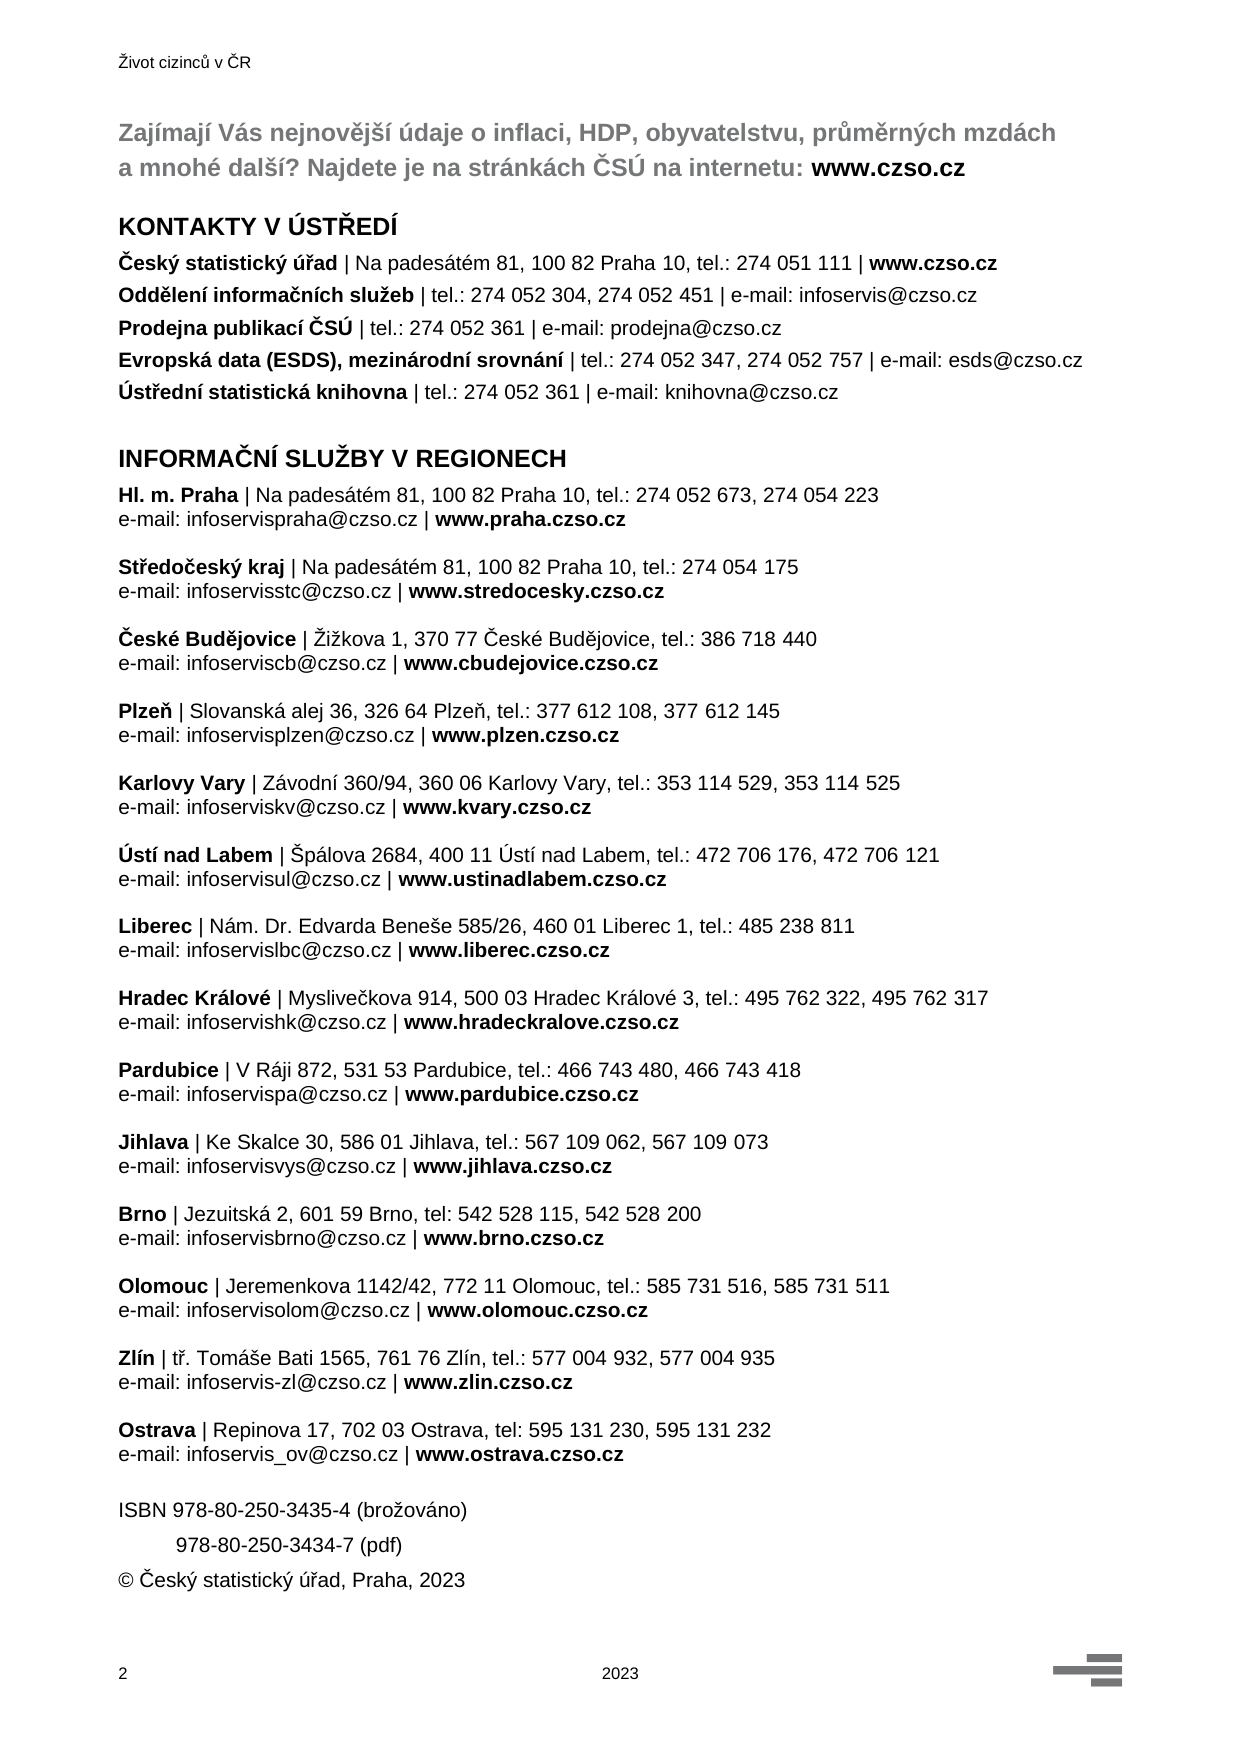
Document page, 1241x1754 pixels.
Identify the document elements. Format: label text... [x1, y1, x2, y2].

text e-mail: infoservisvys@czso.cz | www.jihlava.czso.cz [118, 1154, 1122, 1178]
text Ústí nad Labem | Špálova 2684, 400 11 Ústí nad Labem, tel.: 472 706 176, 472 706 121 [118, 842, 1122, 866]
text Brno | Jezuitská 2, 601 59 Brno, tel: 542 528 115, 542 528 200 [118, 1202, 1122, 1226]
text KONTAKTY V ÚSTŘEDÍ [118, 212, 1122, 241]
text e-mail: infoservisbrno@czso.cz | www.brno.czso.cz [118, 1226, 1122, 1250]
text ISBN 978-80-250-3435-4 (brožováno) [118, 1498, 1122, 1522]
text e-mail: infoserviscb@czso.cz | www.cbudejovice.czso.cz [118, 651, 1122, 675]
text e-mail: infoservis_ov@czso.cz | www.ostrava.czso.cz [118, 1441, 1122, 1465]
text České Budějovice | Žižkova 1, 370 77 České Budějovice, tel.: 386 718 440 [118, 627, 1122, 651]
text e-mail: infoservisstc@czso.cz | www.stredocesky.czso.cz [118, 579, 1122, 603]
text Oddělení informačních služeb | tel.: 274 052 304, 274 052 451 | e-mail: infoservis@czso.cz [118, 283, 1122, 307]
text Ostrava | Repinova 17, 702 03 Ostrava, tel: 595 131 230, 595 131 232 [118, 1417, 1122, 1441]
picture [1052, 1653, 1123, 1687]
text e-mail: infoservispa@czso.cz | www.pardubice.czso.cz [118, 1082, 1122, 1106]
text Zlín | tř. Tomáše Bati 1565, 761 76 Zlín, tel.: 577 004 932, 577 004 935 [118, 1346, 1122, 1369]
text e-mail: infoservis-zl@czso.cz | www.zlin.czso.cz [118, 1369, 1122, 1393]
text Zajímají Vás nejnovější údaje o inflaci, HDP, obyvatelstvu, průměrných mzdách a mnohé další? Najdete je na stránkách ČSÚ na internetu: www.czso.cz [118, 118, 1122, 181]
text Ústřední statistická knihovna | tel.: 274 052 361 | e-mail: knihovna@czso.cz [118, 380, 1122, 404]
text Pardubice | V Ráji 872, 531 53 Pardubice, tel.: 466 743 480, 466 743 418 [118, 1058, 1122, 1082]
text Hl. m. Praha | Na padesátém 81, 100 82 Praha 10, tel.: 274 052 673, 274 054 223 [118, 483, 1122, 507]
text Hradec Králové | Myslivečkova 914, 500 03 Hradec Králové 3, tel.: 495 762 322, 495 762 317 [118, 986, 1122, 1010]
text e-mail: infoservisul@czso.cz | www.ustinadlabem.czso.cz [118, 866, 1122, 890]
text Evropská data (ESDS), mezinárodní srovnání | tel.: 274 052 347, 274 052 757 | e-mail: esds@czso.cz [118, 348, 1122, 372]
text Karlovy Vary | Závodní 360/94, 360 06 Karlovy Vary, tel.: 353 114 529, 353 114 525 [118, 771, 1122, 794]
text e-mail: infoservishk@czso.cz | www.hradeckralove.czso.cz [118, 1010, 1122, 1034]
text e-mail: infoservispraha@czso.cz | www.praha.czso.cz [118, 507, 1122, 531]
text © Český statistický úřad, Praha, 2023 [118, 1568, 1122, 1592]
text INFORMAČNÍ SLUŽBY V REGIONECH [118, 444, 1122, 473]
text e-mail: infoservislbc@czso.cz | www.liberec.czso.cz [118, 938, 1122, 962]
text e-mail: infoservisplzen@czso.cz | www.plzen.czso.cz [118, 723, 1122, 747]
text e-mail: infoservisolom@czso.cz | www.olomouc.czso.cz [118, 1298, 1122, 1322]
text Liberec | Nám. Dr. Edvarda Beneše 585/26, 460 01 Liberec 1, tel.: 485 238 811 [118, 914, 1122, 938]
text 978-80-250-3434-7 (pdf) [118, 1533, 1122, 1557]
text Plzeň | Slovanská alej 36, 326 64 Plzeň, tel.: 377 612 108, 377 612 145 [118, 699, 1122, 723]
text Jihlava | Ke Skalce 30, 586 01 Jihlava, tel.: 567 109 062, 567 109 073 [118, 1130, 1122, 1154]
text Středočeský kraj | Na padesátém 81, 100 82 Praha 10, tel.: 274 054 175 [118, 555, 1122, 579]
text Český statistický úřad | Na padesátém 81, 100 82 Praha 10, tel.: 274 051 111 | www.czso.cz [118, 251, 1122, 275]
text e-mail: infoserviskv@czso.cz | www.kvary.czso.cz [118, 794, 1122, 818]
text Olomouc | Jeremenkova 1142/42, 772 11 Olomouc, tel.: 585 731 516, 585 731 511 [118, 1274, 1122, 1298]
text Prodejna publikací ČSÚ | tel.: 274 052 361 | e-mail: prodejna@czso.cz [118, 315, 1122, 339]
